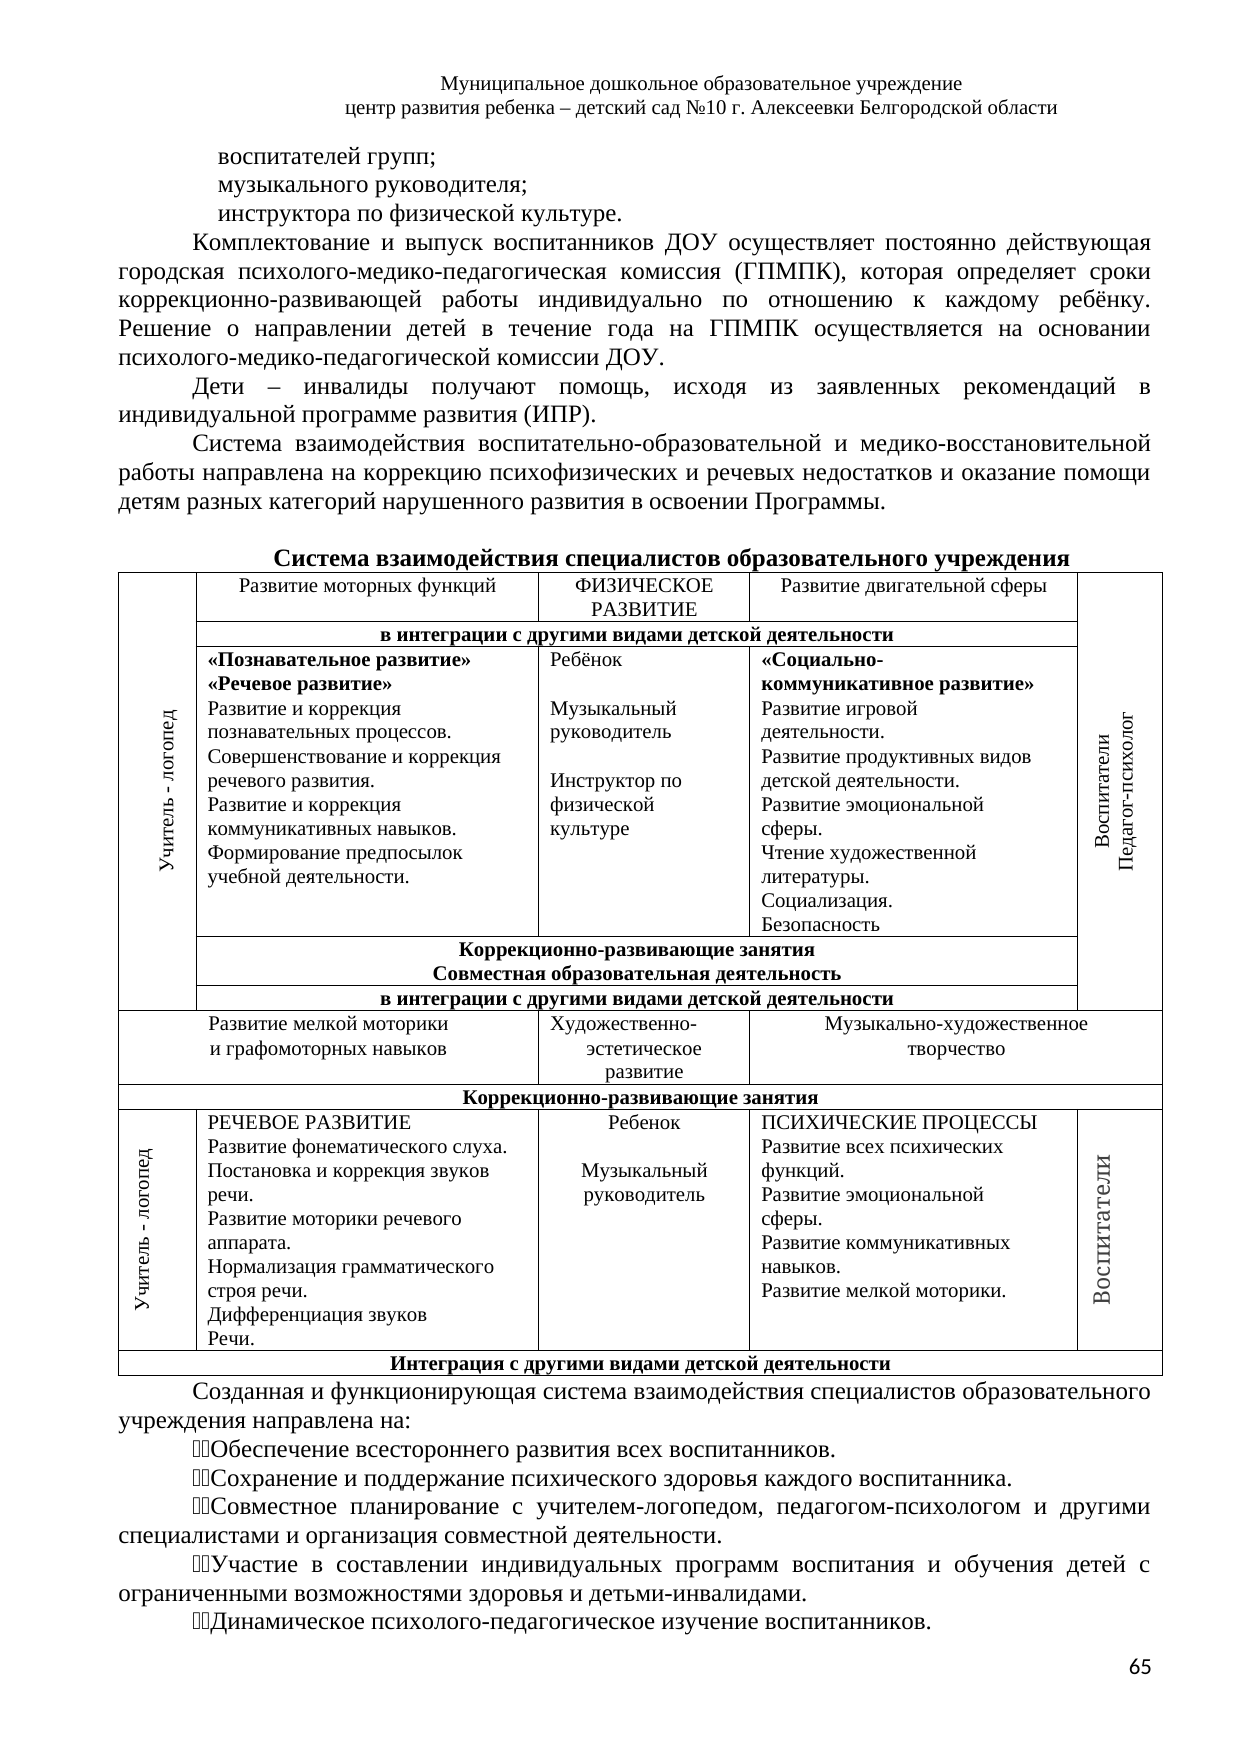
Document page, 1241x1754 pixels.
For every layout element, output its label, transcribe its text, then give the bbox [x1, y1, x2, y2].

table_cell «Познавательное развитие» «Речевое развитие» Развитие и коррекция познавательных процессов. Совершенствование и коррекция речевого развития. Развитие и коррекция коммуникативных навыков. Формирование предпосылок учебной деятельности. [197, 647, 538, 936]
table_cell Художественно- эстетическое развитие [539, 1011, 749, 1083]
table_cell Развитие мелкой моторики и графомоторных навыков [119, 1011, 538, 1083]
table_cell РЕЧЕВОЕ РАЗВИТИЕ Развитие фонематического слуха. Постановка и коррекция звуков речи. Развитие моторики речевого аппарата. Нормализация грамматического строя речи. Дифференциация звуков Речи. [197, 1110, 538, 1350]
table_header Развитие двигательной сферы [750, 573, 1077, 621]
text Созданная и функционирующая система взаимодействия специалистов образовательного учреждения направлена на: [118, 1376, 1152, 1434]
text  инструктора по физической культуре. [118, 198, 1152, 227]
text  музыкального руководителя; [118, 169, 1152, 198]
table_cell Интеграция с другими видами детской деятельности [119, 1351, 1162, 1375]
table_cell Ребёнок Музыкальный руководитель Инструктор по физической культуре [539, 647, 749, 936]
text Совместное планирование с учителем-логопедом, педагогом-психологом и другими специалистами и организация совместной деятельности. [118, 1491, 1152, 1549]
text Сохранение и поддержание психического здоровья каждого воспитанника. [118, 1463, 1152, 1491]
text Система взаимодействия воспитательно-образовательной и медико-восстановительной работы направлена на коррекцию психофизических и речевых недостатков и оказание помощи детям разных категорий нарушенного развития в освоении Программы. [118, 428, 1152, 514]
table_cell ПСИХИЧЕСКИЕ ПРОЦЕССЫ Развитие всех психических функций. Развитие эмоциональной сферы. Развитие коммуникативных навыков. Развитие мелкой моторики. [750, 1110, 1077, 1350]
table_cell «Социально- коммуникативное развитие» Развитие игровой деятельности. Развитие продуктивных видов детской деятельности. Развитие эмоциональной сферы. Чтение художественной литературы. Социализация. Безопасность [750, 647, 1077, 936]
table_cell в интеграции с другими видами детской деятельности [197, 622, 1077, 646]
table_cell Ребенок Музыкальный руководитель [539, 1110, 749, 1350]
text Обеспечение всестороннего развития всех воспитанников. [118, 1434, 1152, 1463]
table_cell Коррекционно-развивающие занятия [119, 1085, 1162, 1109]
table_cell Воспитатели Педагог-психолог [1078, 1110, 1162, 1350]
text Динамическое психолого-педагогическое изучение воспитанников. [118, 1606, 1152, 1635]
table_header Воспитатели Педагог-психолог [1078, 573, 1162, 1010]
table_cell Музыкально-художественное творчество [750, 1011, 1162, 1083]
text Дети – инвалиды получают помощь, исходя из заявленных рекомендаций в индивидуальной программе развития (ИПР). [118, 371, 1152, 428]
table_cell Коррекционно-развивающие занятия Совместная образовательная деятельность [197, 937, 1077, 985]
text Система взаимодействия специалистов образовательного учреждения [118, 543, 1152, 572]
text Участие в составлении индивидуальных программ воспитания и обучения детей с ограниченными возможностями здоровья и детьми-инвалидами. [118, 1549, 1152, 1606]
table_cell в интеграции с другими видами детской деятельности [197, 986, 1077, 1010]
table_header ФИЗИЧЕСКОЕ РАЗВИТИЕ [539, 573, 749, 621]
text  воспитателей групп; [118, 141, 1152, 169]
table_header Учитель - логопед [119, 573, 196, 1010]
table_cell Учитель - логопед [119, 1110, 196, 1350]
text Комплектование и выпуск воспитанников ДОУ осуществляет постоянно действующая городская психолого-медико-педагогическая комиссия (ГПМПК), которая определяет сроки коррекционно-развивающей работы индивидуально по отношению к каждому ребёнку. Решение о направлении детей в течение года на ГПМПК осуществляется на основании психолого-медико-педагогической комиссии ДОУ. [118, 227, 1152, 371]
table_header Развитие моторных функций [197, 573, 538, 621]
